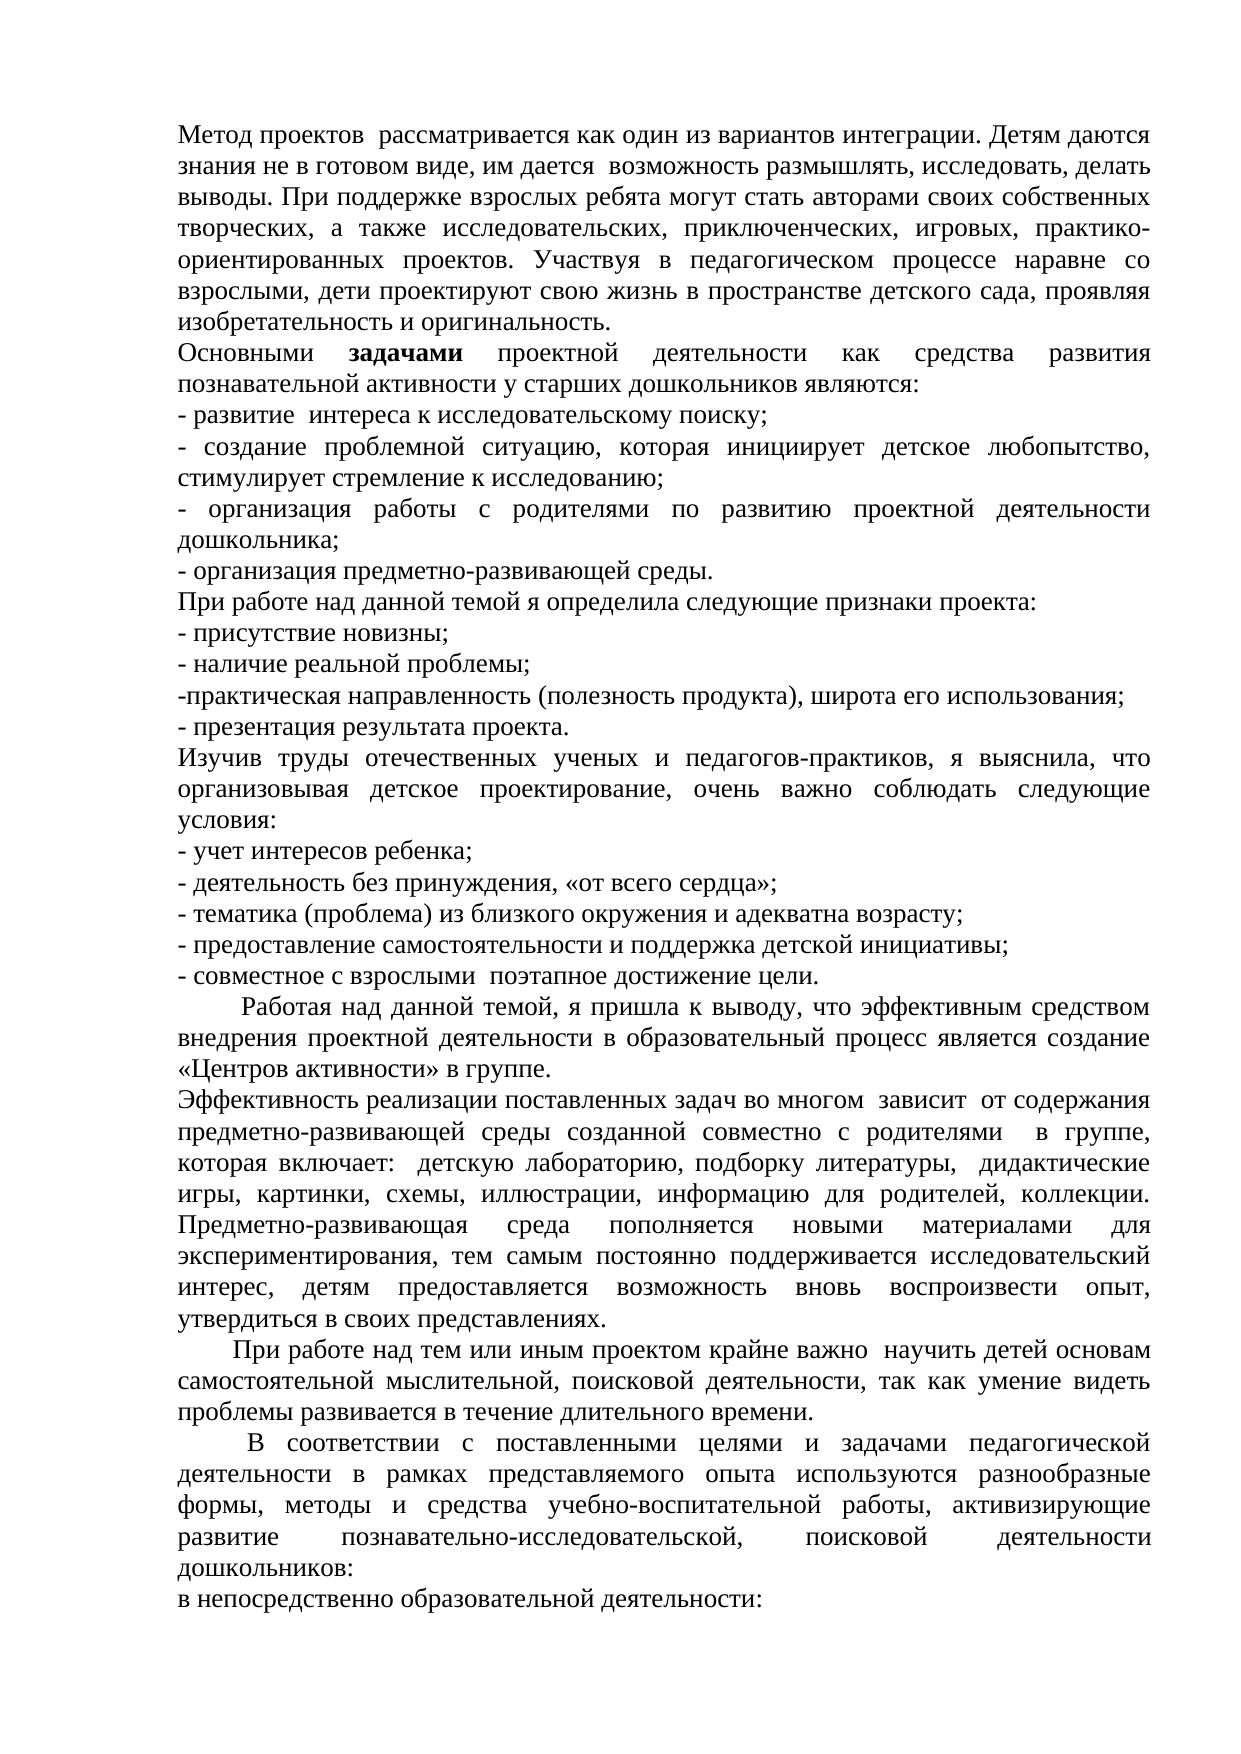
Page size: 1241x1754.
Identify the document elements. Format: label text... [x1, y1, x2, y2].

text - организация работы с родителями по развитию проектной деятельности дошкольника; [177, 492, 1152, 554]
text - совместное с взрослыми поэтапное достижение цели. [177, 959, 1152, 990]
text Эффективность реализации поставленных задач во многом зависит от содержания предметно-развивающей среды созданной совместно с родителями в группе, которая включает: детскую лабораторию, подборку литературы, дидактические игры, картинки, схемы, иллюстрации, информацию для родителей, коллекции. Предметно-развивающая среда пополняется новыми материалами для экспериментирования, тем самым постоянно поддерживается исследовательский интерес, детям предоставляется возможность вновь воспроизвести опыт, утвердиться в своих представлениях. [177, 1084, 1152, 1333]
text Метод проектов рассматривается как один из вариантов интеграции. Детям даются знания не в готовом виде, им дается возможность размышлять, исследовать, делать выводы. При поддержке взрослых ребята могут стать авторами своих собственных творческих, а также исследовательских, приключенческих, игровых, практико-ориентированных проектов. Участвуя в педагогическом процессе наравне со взрослыми, дети проектируют свою жизнь в пространстве детского сада, проявляя изобретательность и оригинальность. [177, 118, 1152, 336]
text - присутствие новизны; [177, 616, 1152, 648]
text - организация предметно-развивающей среды. [177, 554, 1152, 585]
text - учет интересов ребенка; [177, 834, 1152, 866]
text - наличие реальной проблемы; [177, 648, 1152, 679]
text - развитие интереса к исследовательскому поиску; [177, 398, 1152, 429]
text - предоставление самостоятельности и поддержка детской инициативы; [177, 928, 1152, 959]
text При работе над данной темой я определила следующие признаки проекта: [177, 585, 1152, 616]
text Изучив труды отечественных ученых и педагогов-практиков, я выяснила, что организовывая детское проектирование, очень важно соблюдать следующие условия: [177, 741, 1152, 834]
text - создание проблемной ситуацию, которая инициирует детское любопытство, стимулирует стремление к исследованию; [177, 429, 1152, 492]
text - тематика (проблема) из близкого окружения и адекватна возрасту; [177, 897, 1152, 928]
text - презентация результата проекта. [177, 710, 1152, 741]
text - деятельность без принуждения, «от всего сердца»; [177, 866, 1152, 897]
text -практическая направленность (полезность продукта), широта его использования; [177, 679, 1152, 710]
text Работая над данной темой, я пришла к выводу, что эффективным средством внедрения проектной деятельности в образовательный процесс является создание «Центров активности» в группе. [177, 990, 1152, 1084]
text В соответствии с поставленными целями и задачами педагогической деятельности в рамках представляемого опыта используются разнообразные формы, методы и средства учебно-воспитательной работы, активизирующие развитие познавательно-исследовательской, поисковой деятельности дошкольников: [177, 1426, 1152, 1582]
text Основными задачами проектной деятельности как средства развития познавательной активности у старших дошкольников являются: [177, 336, 1152, 398]
text При работе над тем или иным проектом крайне важно научить детей основам самостоятельной мыслительной, поисковой деятельности, так как умение видеть проблемы развивается в течение длительного времени. [177, 1333, 1152, 1426]
text в непосредственно образовательной деятельности: [177, 1582, 1152, 1613]
